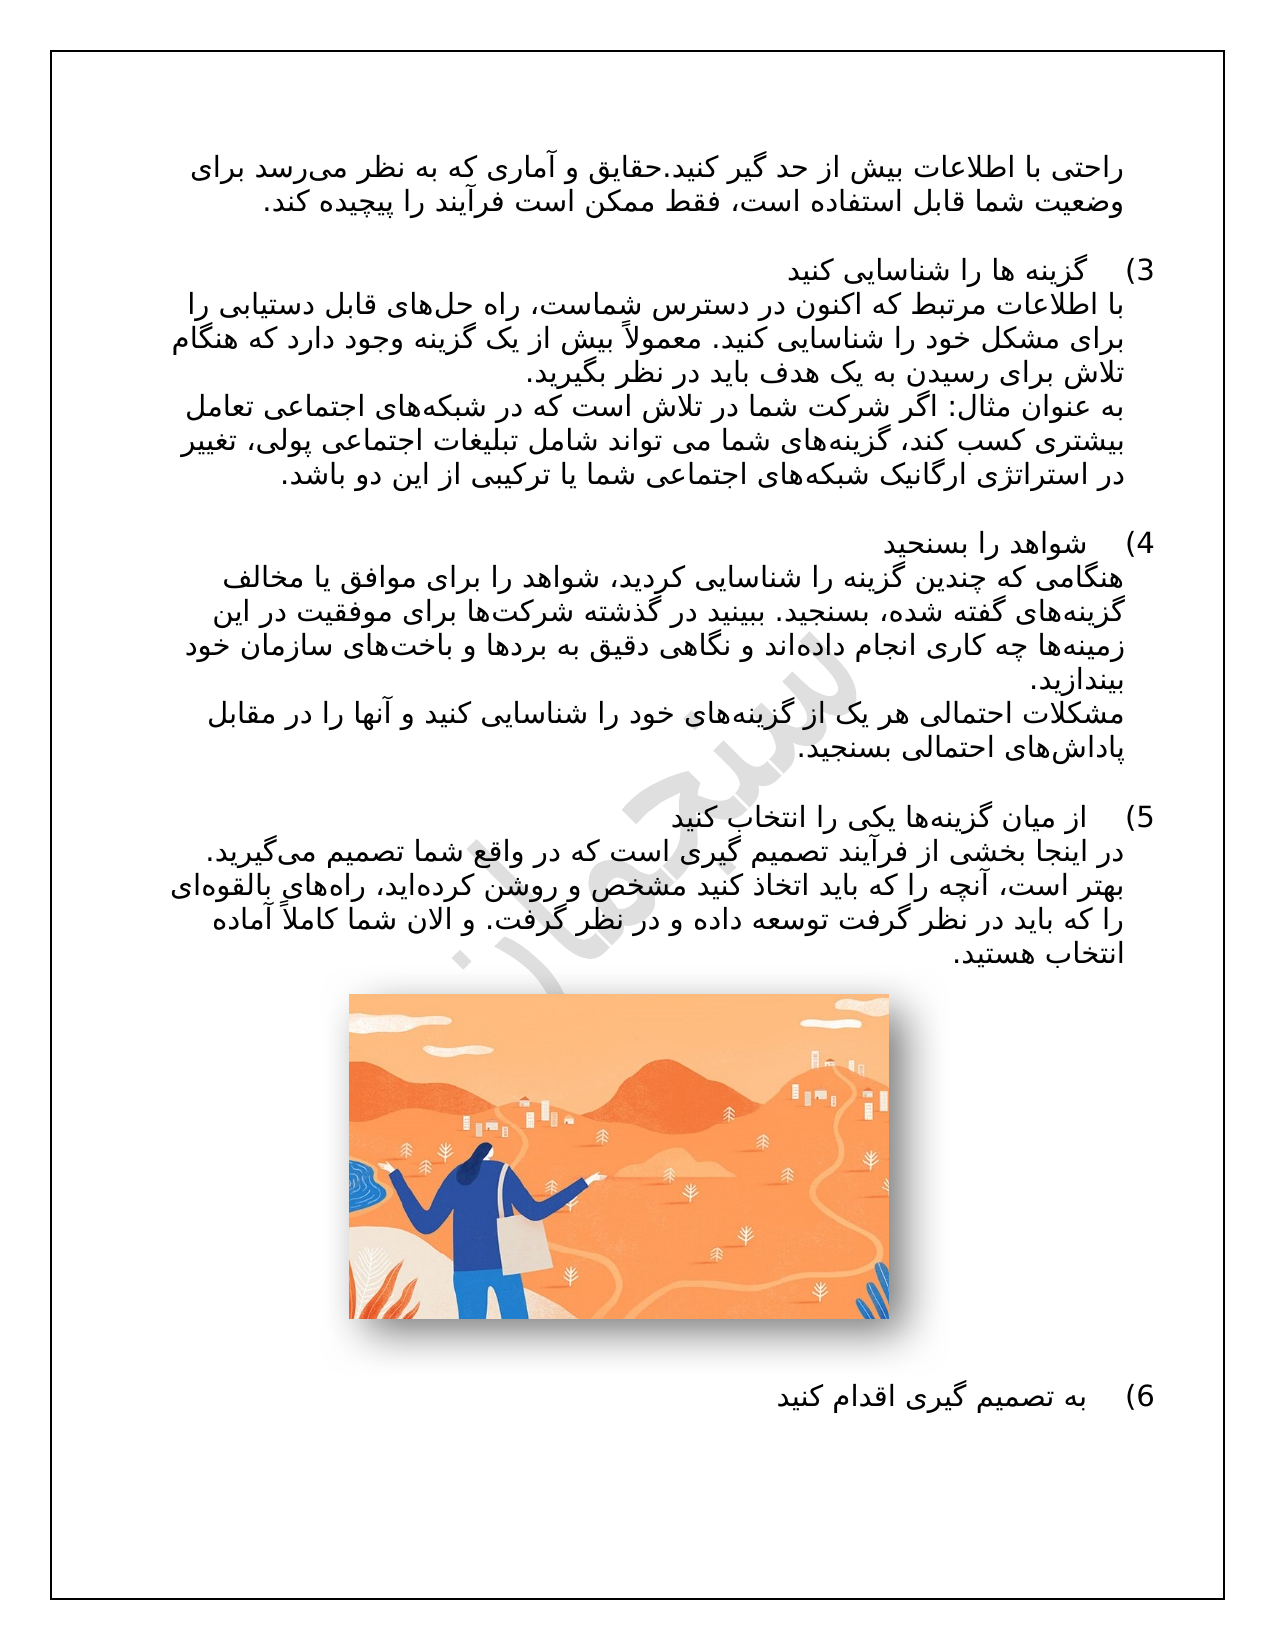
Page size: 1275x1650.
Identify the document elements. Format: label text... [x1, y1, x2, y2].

picture [349, 994, 889, 1319]
list به تصمیم گیری اقدام کنید [150, 1379, 1125, 1413]
text با اطلاعات مرتبط که اکنون در دسترس شماست، راه حل‌های قابل دستیابی را برای مشکل خود را شناسایی کنید. معمولاً بیش از یک گزینه وجود دارد که هنگام تلاش برای رسیدن به یک هدف باید در نظر بگیرید. [150, 287, 1125, 389]
list از میان گزینه‌ها یکی را انتخاب کنید [150, 800, 1125, 834]
text به عنوان مثال: اگر شرکت شما در تلاش است که در شبکه‌های اجتماعی تعامل بیشتری کسب کند، گزینه‌های شما می تواند شامل تبلیغات اجتماعی پولی، تغییر در استراتژی ارگانیک شبکه‌های اجتماعی شما یا ترکیبی از این دو باشد. [150, 389, 1125, 491]
list گزینه ها را شناسایی کنید [150, 253, 1125, 287]
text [150, 150, 1125, 218]
text مشکلات احتمالی هر یک از گزینه‌های خود را شناسایی کنید و آنها را در مقابل پاداش‌های احتمالی بسنجید. [150, 697, 1125, 764]
text هنگامی که چندین گزینه را شناسایی کردید، شواهد را برای موافق یا مخالف گزینه‌های گفته شده، بسنجید. ببینید در گذشته شرکت‌ها برای موفقیت در این زمینه‌ها چه کاری انجام داده‌اند و نگاهی دقیق به بردها و باخت‌های سازمان خود بیندازید. [150, 561, 1125, 697]
text در اینجا بخشی از فرآیند تصمیم گیری است که در واقع شما تصمیم می‌گیرید. بهتر است، آنچه را که باید اتخاذ کنید مشخص و روشن کرده‌اید، راه‌های بالقوه‌ای را که باید در نظر گرفت توسعه داده و در نظر گرفت. و الان شما کاملاً آماده انتخاب هستید. [150, 834, 1125, 970]
list شواهد را بسنحید [150, 527, 1125, 561]
